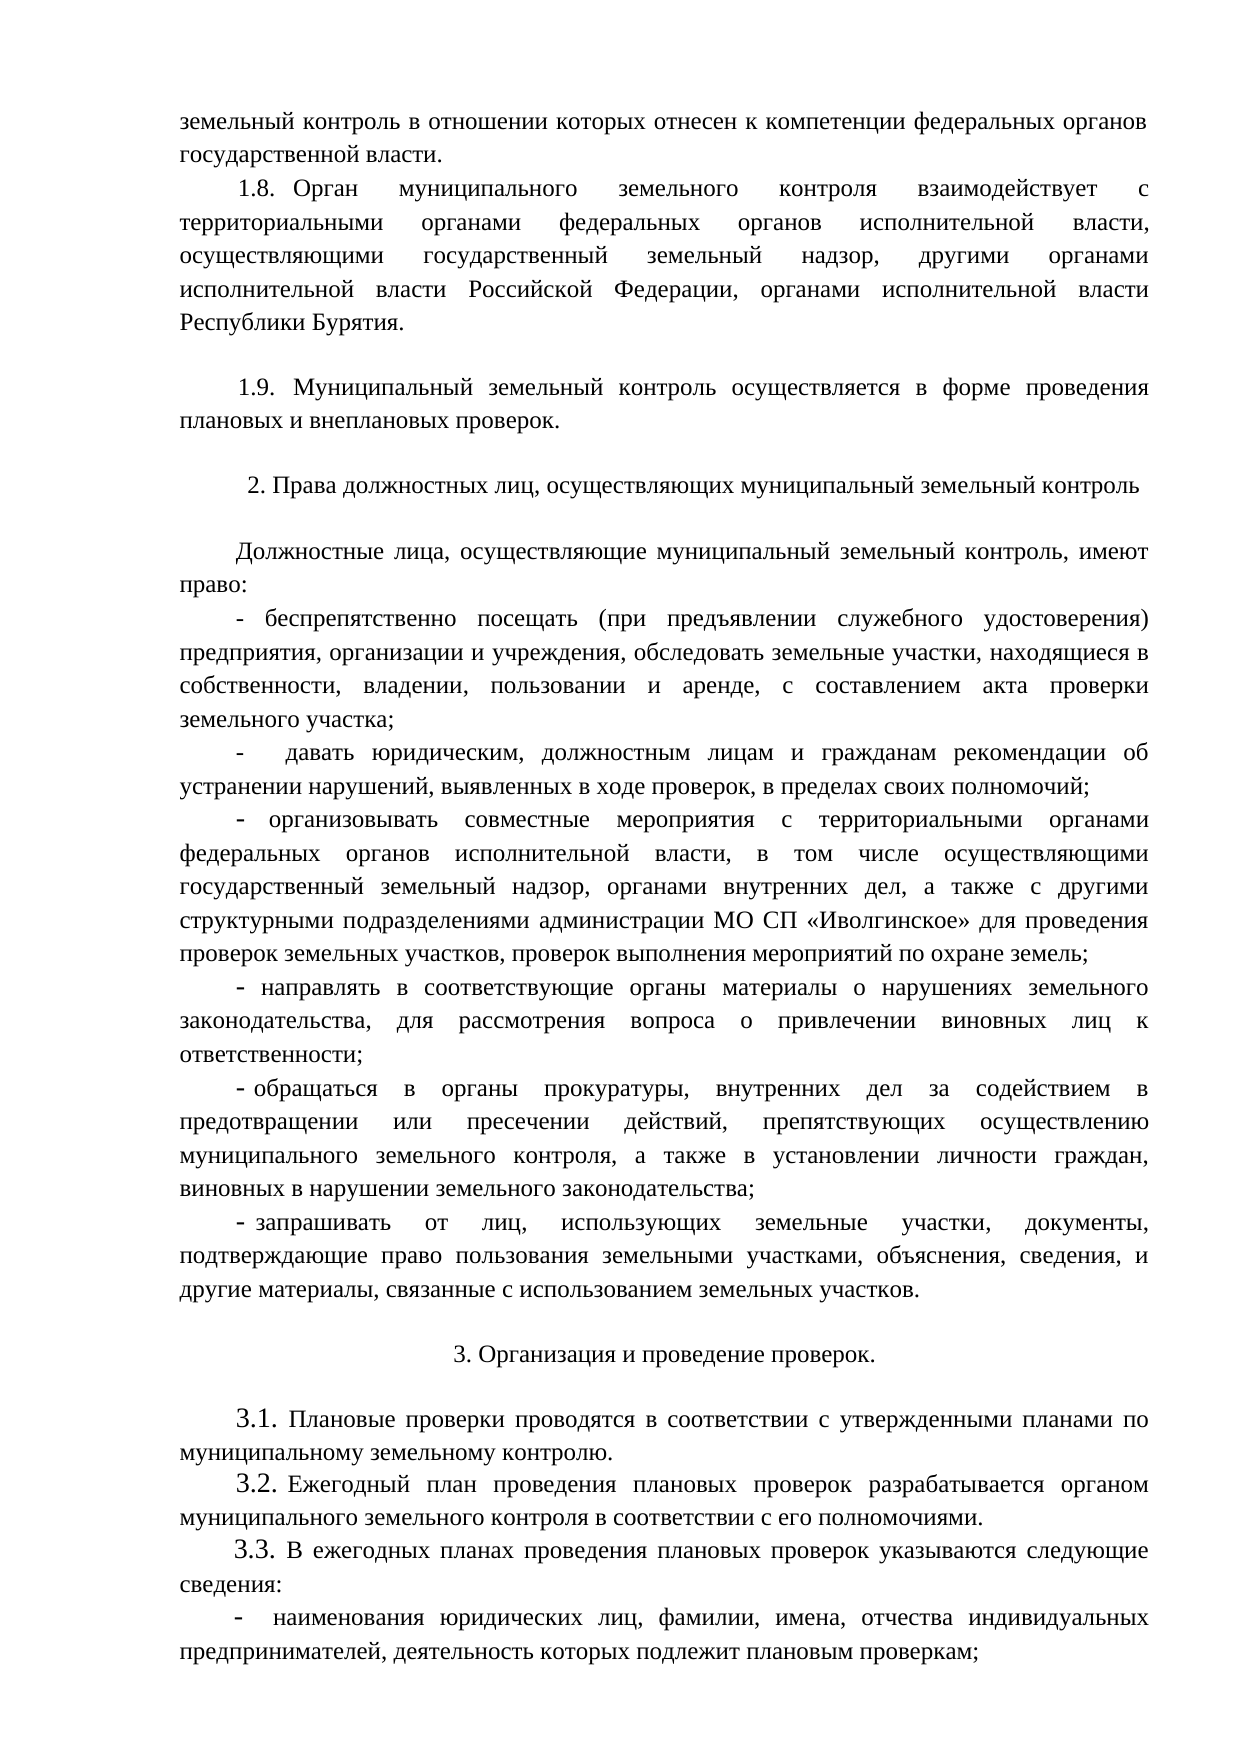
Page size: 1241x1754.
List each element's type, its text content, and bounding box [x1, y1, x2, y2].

list запрашивать от лиц, использующих земельные участки, документы, подтверждающие право пользования земельными участками, объяснения, сведения, и другие материалы, связанные с использованием земельных участков. [179, 1203, 1149, 1304]
list В ежегодных планах проведения плановых проверок указываются следующие сведения: [179, 1532, 1149, 1599]
list Орган муниципального земельного контроля взаимодействует с территориальными органами федеральных органов исполнительной власти, осуществляющими государственный земельный надзор, другими органами исполнительной власти Российской Федерации, органами исполнительной власти Республики Бурятия. [179, 302, 1149, 337]
list направлять в соответствующие органы материалы о нарушениях земельного законодательства, для рассмотрения вопроса о привлечении виновных лиц к ответственности; [179, 968, 1149, 1069]
text 3. Организация и проведение проверок. [177, 1339, 1152, 1368]
text 2. Права должностных лиц, осуществляющих муниципальный земельный контроль [177, 467, 1152, 501]
list организовывать совместные мероприятия с территориальными органами федеральных органов исполнительной власти, в том числе осуществляющими государственный земельный надзор, органами внутренних дел, а также с другими структурными подразделениями администрации МО СП «Иволгинское» для проведения проверок земельных участков, проверок выполнения мероприятий по охране земель; [179, 801, 1149, 968]
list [179, 102, 1147, 169]
list Ежегодный план проведения плановых проверок разрабатывается органом муниципального земельного контроля в соответствии с его полномочиями. [179, 1467, 1149, 1532]
list Плановые проверки проводятся в соответствии с утвержденными планами по муниципальному земельному контролю. [179, 1401, 1149, 1467]
list обращаться в органы прокуратуры, внутренних дел за содействием в предотвращении или пресечении действий, препятствующих осуществлению муниципального земельного контроля, а также в установлении личности граждан, виновных в нарушении земельного законодательства; [179, 1069, 1149, 1203]
list Муниципальный земельный контроль осуществляется в форме проведения плановых и внеплановых проверок. [179, 368, 1149, 436]
text Должностные лица, осуществляющие муниципальный земельный контроль, имеют право: [179, 532, 1149, 599]
list Орган муниципального земельного контроля взаимодействует с территориальными органами федеральных органов исполнительной власти, осуществляющими государственный земельный надзор, другими органами исполнительной власти Российской Федерации, органами исполнительной власти Республики Бурятия. [179, 169, 1149, 240]
text - давать юридическим, должностным лицам и гражданам рекомендации об устранении нарушений, выявленных в ходе проверок, в пределах своих полномочий; [179, 734, 1149, 801]
text - беспрепятственно посещать (при предъявлении служебного удостоверения) предприятия, организации и учреждения, обследовать земельные участки, находящиеся в собственности, владении, пользовании и аренде, с составлением акта проверки земельного участка; [179, 599, 1149, 734]
list наименования юридических лиц, фамилии, имена, отчества индивидуальных предпринимателей, деятельность которых подлежит плановым проверкам; [179, 1599, 1149, 1666]
